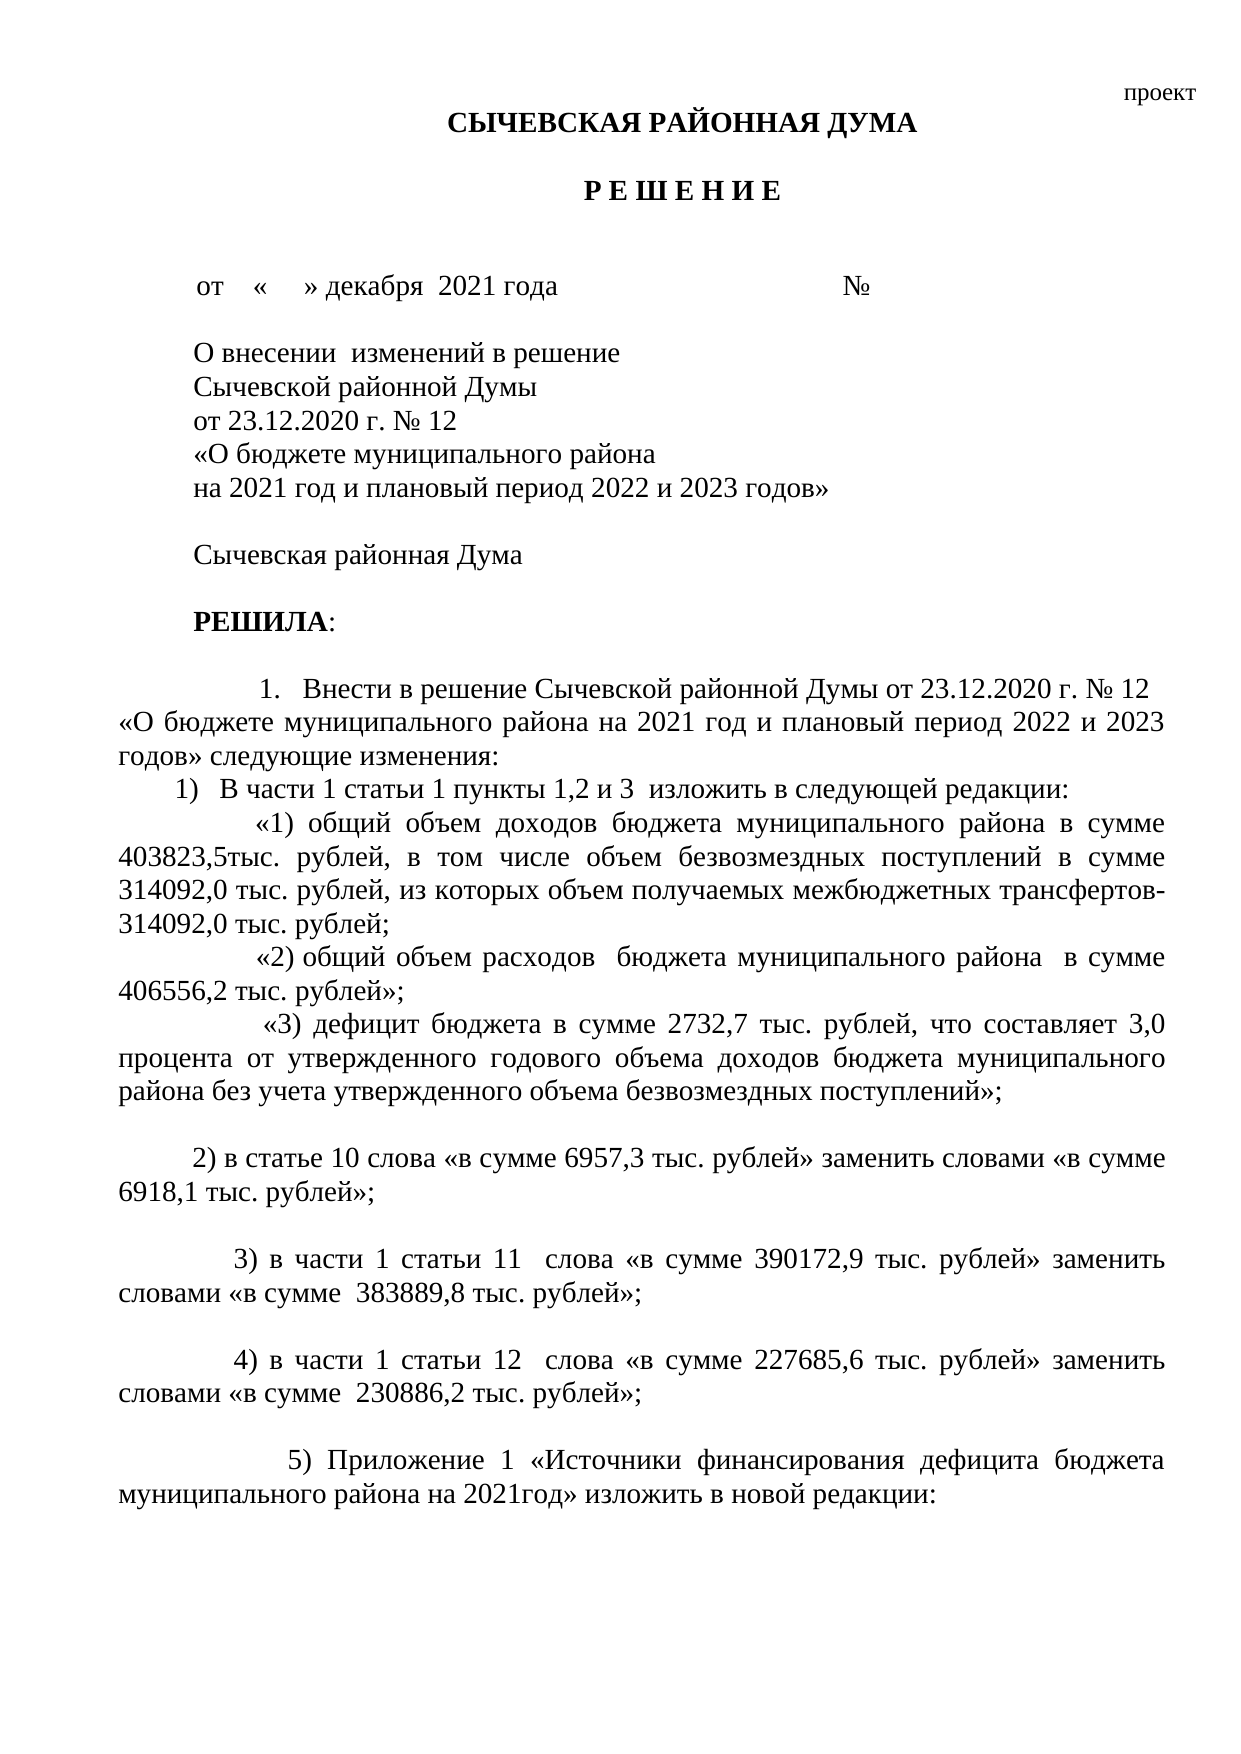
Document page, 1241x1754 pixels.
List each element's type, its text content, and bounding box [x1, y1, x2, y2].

text О внесении изменений в решение [118, 336, 1167, 369]
text 2) в статье 10 слова «в сумме 6957,3 тыс. рублей» заменить словами «в сумме 6918,1 тыс. рублей»; [118, 1141, 1167, 1208]
text от « » декабря 2021 года № [118, 268, 1240, 302]
text СЫЧЕВСКАЯ РАЙОННАЯ ДУМА [15, 106, 1240, 139]
text Сычевской районной Думы [118, 369, 1167, 403]
text 5) Приложение 1 «Источники финансирования дефицита бюджета муниципального района на 2021год» изложить в новой редакции: [118, 1442, 1167, 1509]
list В части 1 статьи 1 пункты 1,2 и 3 изложить в следующей редакции: [174, 772, 1167, 805]
text 4) в части 1 статьи 12 слова «в сумме 227685,6 тыс. рублей» заменить словами «в сумме 230886,2 тыс. рублей»; [118, 1342, 1167, 1409]
text на 2021 год и плановый период 2022 и 2023 годов» [118, 470, 1167, 503]
text 3) в части 1 статьи 11 слова «в сумме 390172,9 тыс. рублей» заменить словами «в сумме 383889,8 тыс. рублей»; [118, 1241, 1167, 1308]
text проект [15, 77, 1196, 106]
text «О бюджете муниципального района [118, 436, 1167, 470]
text «О бюджете муниципального района на 2021 год и плановый период 2022 и 2023 годов» следующие изменения: [118, 704, 1167, 772]
text от 23.12.2020 г. № 12 [118, 403, 1167, 436]
text 1. Внести в решение Сычевской районной Думы от 23.12.2020 г. № 12 [118, 671, 1167, 704]
text РЕШИЛА: [118, 604, 1167, 637]
text «1) общий объем доходов бюджета муниципального района в сумме 403823,5тыс. рублей, в том числе объем безвозмездных поступлений в сумме 314092,0 тыс. рублей, из которых объем получаемых межбюджетных трансфертов- 314092,0 тыс. рублей; [118, 805, 1167, 939]
text «3) дефицит бюджета в сумме 2732,7 тыс. рублей, что составляет 3,0 процента от утвержденного годового объема доходов бюджета муниципального района без учета утвержденного объема безвозмездных поступлений»; [118, 1006, 1167, 1107]
text Сычевская районная Дума [118, 537, 1167, 570]
text Р Е Ш Е Н И Е [15, 173, 1240, 206]
text «2) общий объем расходов бюджета муниципального района в сумме 406556,2 тыс. рублей»; [118, 939, 1167, 1006]
